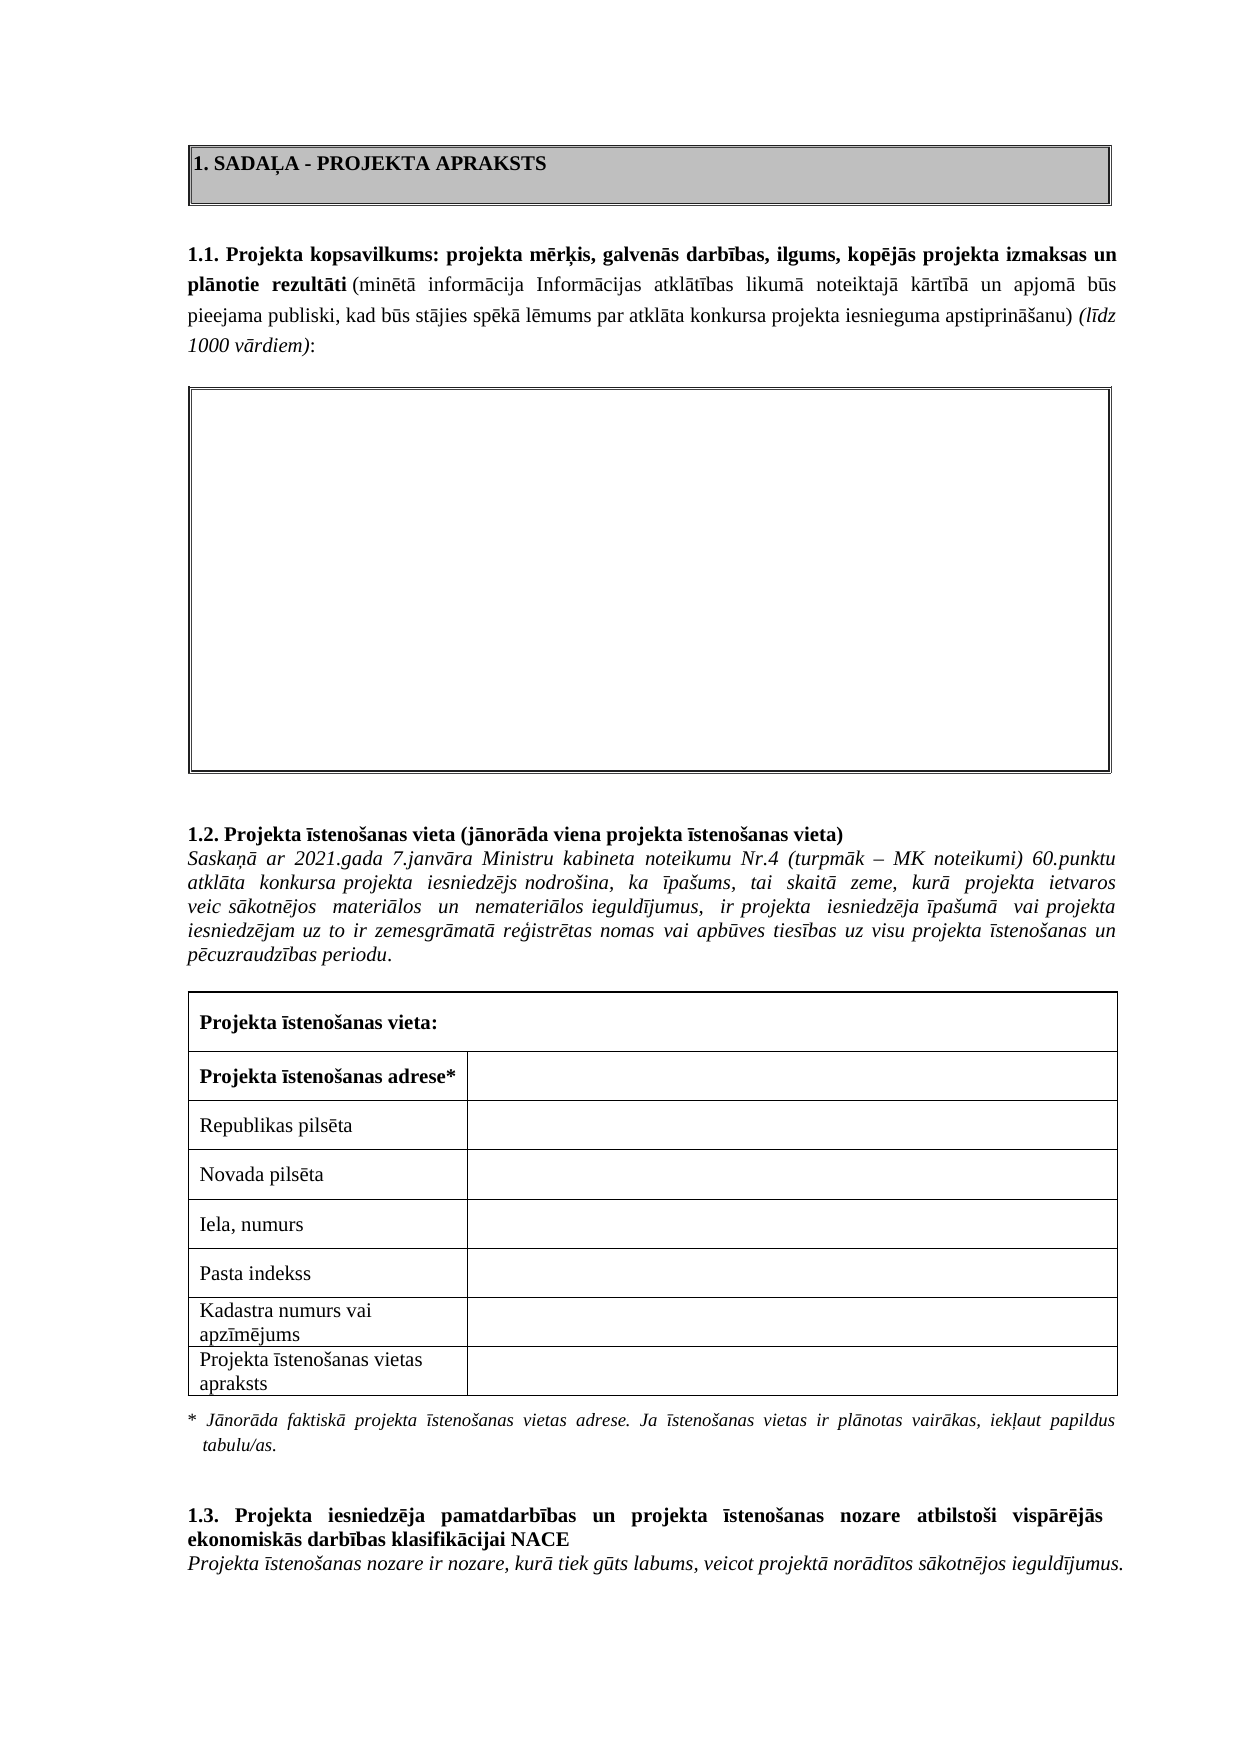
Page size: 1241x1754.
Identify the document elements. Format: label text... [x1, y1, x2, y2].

table_cell Pasta indekss [189, 1249, 467, 1297]
table_cell Kadastra numurs vai apzīmējums [189, 1298, 467, 1346]
table_cell [468, 1347, 1117, 1395]
table_cell Iela, numurs [189, 1200, 467, 1248]
table_cell Projekta īstenošanas vietas apraksts [189, 1347, 467, 1395]
table_cell [468, 1249, 1117, 1297]
table_cell Novada pilsēta [189, 1150, 467, 1198]
text 1.3. Projekta iesniedzēja pamatdarbības un projekta īstenošanas nozare atbilstoši vispārējās ekonomiskās darbības klasifikācijai NACE [187, 1503, 1103, 1551]
table_header Projekta īstenošanas vieta: [189, 993, 1117, 1051]
table_cell [468, 1150, 1117, 1198]
table_header [192, 390, 1108, 770]
table_cell [468, 1200, 1117, 1248]
table_cell [468, 1101, 1117, 1149]
text 1.1. Projekta kopsavilkums: projekta mērķis, galvenās darbības, ilgums, kopējās projekta izmaksas un plānotie rezultāti (minētā informācija Informācijas atklātības likumā noteiktajā kārtībā un apjomā būs pieejama publiski, kad būs stājies spēkā lēmums par atklāta konkursa projekta iesnieguma apstiprināšanu) (līdz 1000 vārdiem): [187, 235, 1118, 357]
text 1.2. Projekta īstenošanas vieta (jānorāda viena projekta īstenošanas vieta) [187, 822, 1107, 846]
text Projekta īstenošanas nozare ir nozare, kurā tiek gūts labums, veicot projektā norādītos sākotnējos ieguldījumus. [187, 1551, 1173, 1575]
table_cell [468, 1052, 1117, 1100]
table_cell Republikas pilsēta [189, 1101, 467, 1149]
text Saskaņā ar 2021.gada 7.janvāra Ministru kabineta noteikumu Nr.4 (turpmāk – MK noteikumi) 60.punktu atklāta konkursa projekta iesniedzējs nodrošina, ka īpašums, tai skaitā zeme, kurā projekta ietvaros veic sākotnējos materiālos un nemateriālos ieguldījumus, ir projekta iesniedzēja īpašumā vai projekta iesniedzējam uz to ir zemesgrāmatā reģistrētas nomas vai apbūves tiesības uz visu projekta īstenošanas un pēcuzraudzības periodu. [398, 846, 1118, 966]
table_cell Projekta īstenošanas adrese* [189, 1052, 467, 1100]
table_cell [468, 1298, 1117, 1346]
text * Jānorāda faktiskā projekta īstenošanas vietas adrese. Ja īstenošanas vietas ir plānotas vairākas, iekļaut papildus tabulu/as. [187, 1409, 1118, 1455]
table_header 1. SADAĻA - PROJEKTA APRAKSTS [192, 148, 1108, 203]
